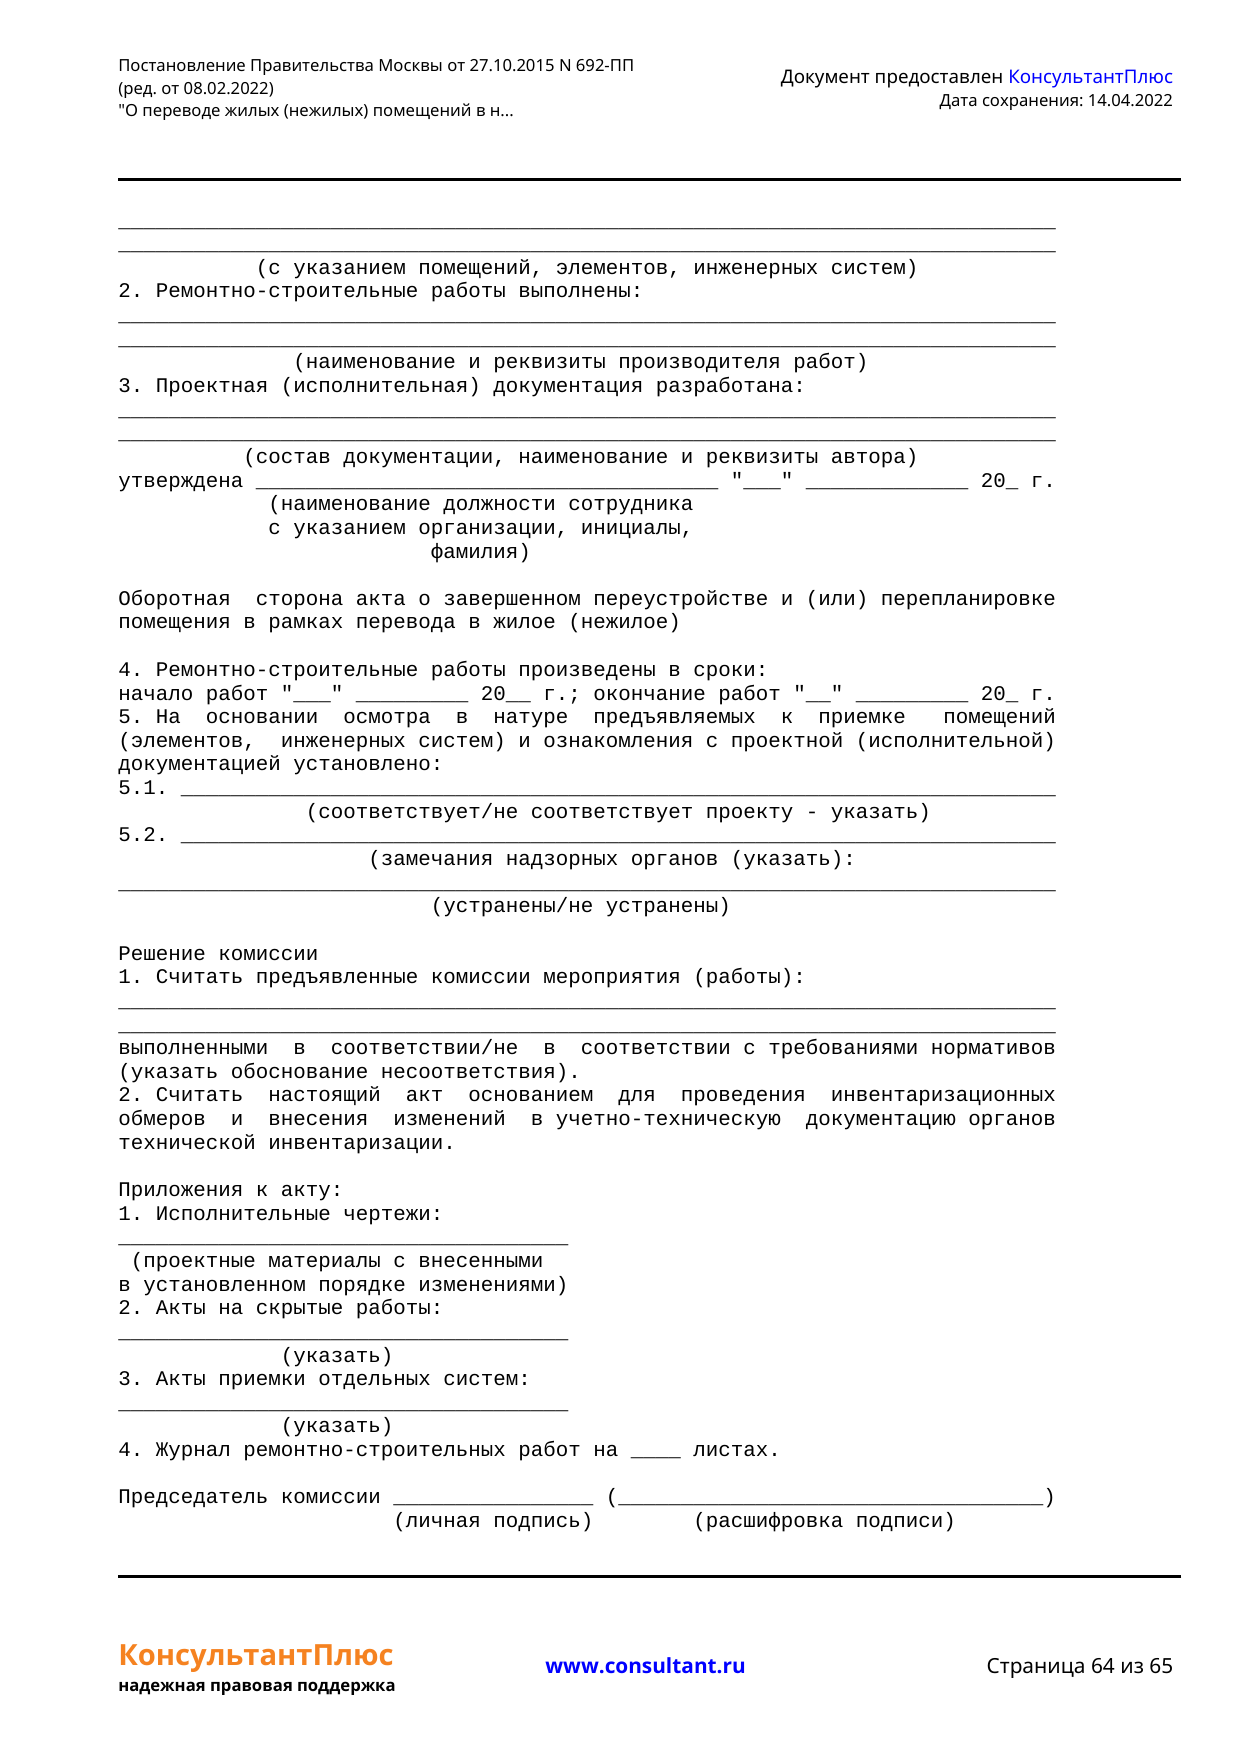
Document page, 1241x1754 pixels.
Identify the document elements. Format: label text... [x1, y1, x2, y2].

text (наименование должности сотрудника [118, 493, 1181, 517]
text ___________________________________________________________________________ [118, 304, 1181, 328]
text 1. Считать предъявленные комиссии мероприятия (работы): [118, 966, 1181, 990]
text обмеров и внесения изменений в учетно-техническую документацию органов [118, 1108, 1181, 1132]
text (проектные материалы с внесенными [118, 1250, 1181, 1274]
text 3. Проектная (исполнительная) документация разработана: [118, 375, 1181, 399]
text 5.2. ______________________________________________________________________ [118, 824, 1181, 848]
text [118, 209, 1181, 233]
text в установленном порядке изменениями) [118, 1274, 1181, 1297]
text ___________________________________________________________________________ [118, 872, 1181, 895]
text ____________________________________ [118, 1226, 1181, 1250]
text ___________________________________________________________________________ [118, 328, 1181, 351]
text ___________________________________________________________________________ [118, 1013, 1181, 1037]
text 2. Считать настоящий акт основанием для проведения инвентаризационных [118, 1084, 1181, 1108]
text Оборотная сторона акта о завершенном переустройстве и (или) перепланировке [118, 588, 1181, 612]
text (замечания надзорных органов (указать): [118, 848, 1181, 872]
text 1. Исполнительные чертежи: [118, 1203, 1181, 1226]
text выполненными в соответствии/не в соответствии с требованиями нормативов [118, 1037, 1181, 1061]
text 2. Акты на скрытые работы: [118, 1297, 1181, 1321]
text Приложения к акту: [118, 1179, 1181, 1203]
text (указать) [118, 1416, 1181, 1439]
text утверждена _____________________________________ "___" _____________ 20_ г. [118, 470, 1181, 493]
text (соответствует/не соответствует проекту - указать) [118, 801, 1181, 824]
text начало работ "___" _________ 20__ г.; окончание работ "__" _________ 20_ г. [118, 682, 1181, 706]
text (личная подпись) (расшифровка подписи) [118, 1510, 1181, 1534]
text 2. Ремонтно-строительные работы выполнены: [118, 281, 1181, 304]
text (указать) [118, 1344, 1181, 1368]
text 3. Акты приемки отдельных систем: [118, 1368, 1181, 1392]
text ___________________________________________________________________________ [118, 399, 1181, 422]
text 5.1. ______________________________________________________________________ [118, 777, 1181, 801]
text (наименование и реквизиты производителя работ) [118, 351, 1181, 375]
text ___________________________________________________________________________ [118, 990, 1181, 1013]
text ____________________________________ [118, 1392, 1181, 1416]
text ____________________________________ [118, 1321, 1181, 1344]
text 4. Журнал ремонтно-строительных работ на ____ листах. [118, 1439, 1181, 1463]
text (состав документации, наименование и реквизиты автора) [118, 446, 1181, 470]
text (указать обоснование несоответствия). [118, 1061, 1181, 1084]
text помещения в рамках перевода в жилое (нежилое) [118, 612, 1181, 635]
text (с указанием помещений, элементов, инженерных систем) [118, 257, 1181, 281]
text с указанием организации, инициалы, [118, 517, 1181, 541]
text документацией установлено: [118, 753, 1181, 777]
text Председатель комиссии ________________ (__________________________________) [118, 1486, 1181, 1510]
text технической инвентаризации. [118, 1132, 1181, 1155]
text 5. На основании осмотра в натуре предъявляемых к приемке помещений [118, 706, 1181, 730]
text (элементов, инженерных систем) и ознакомления с проектной (исполнительной) [118, 730, 1181, 753]
text Решение комиссии [118, 943, 1181, 966]
text фамилия) [118, 541, 1181, 564]
text (устранены/не устранены) [118, 895, 1181, 919]
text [118, 233, 1181, 257]
text 4. Ремонтно-строительные работы произведены в сроки: [118, 659, 1181, 682]
text ___________________________________________________________________________ [118, 422, 1181, 446]
